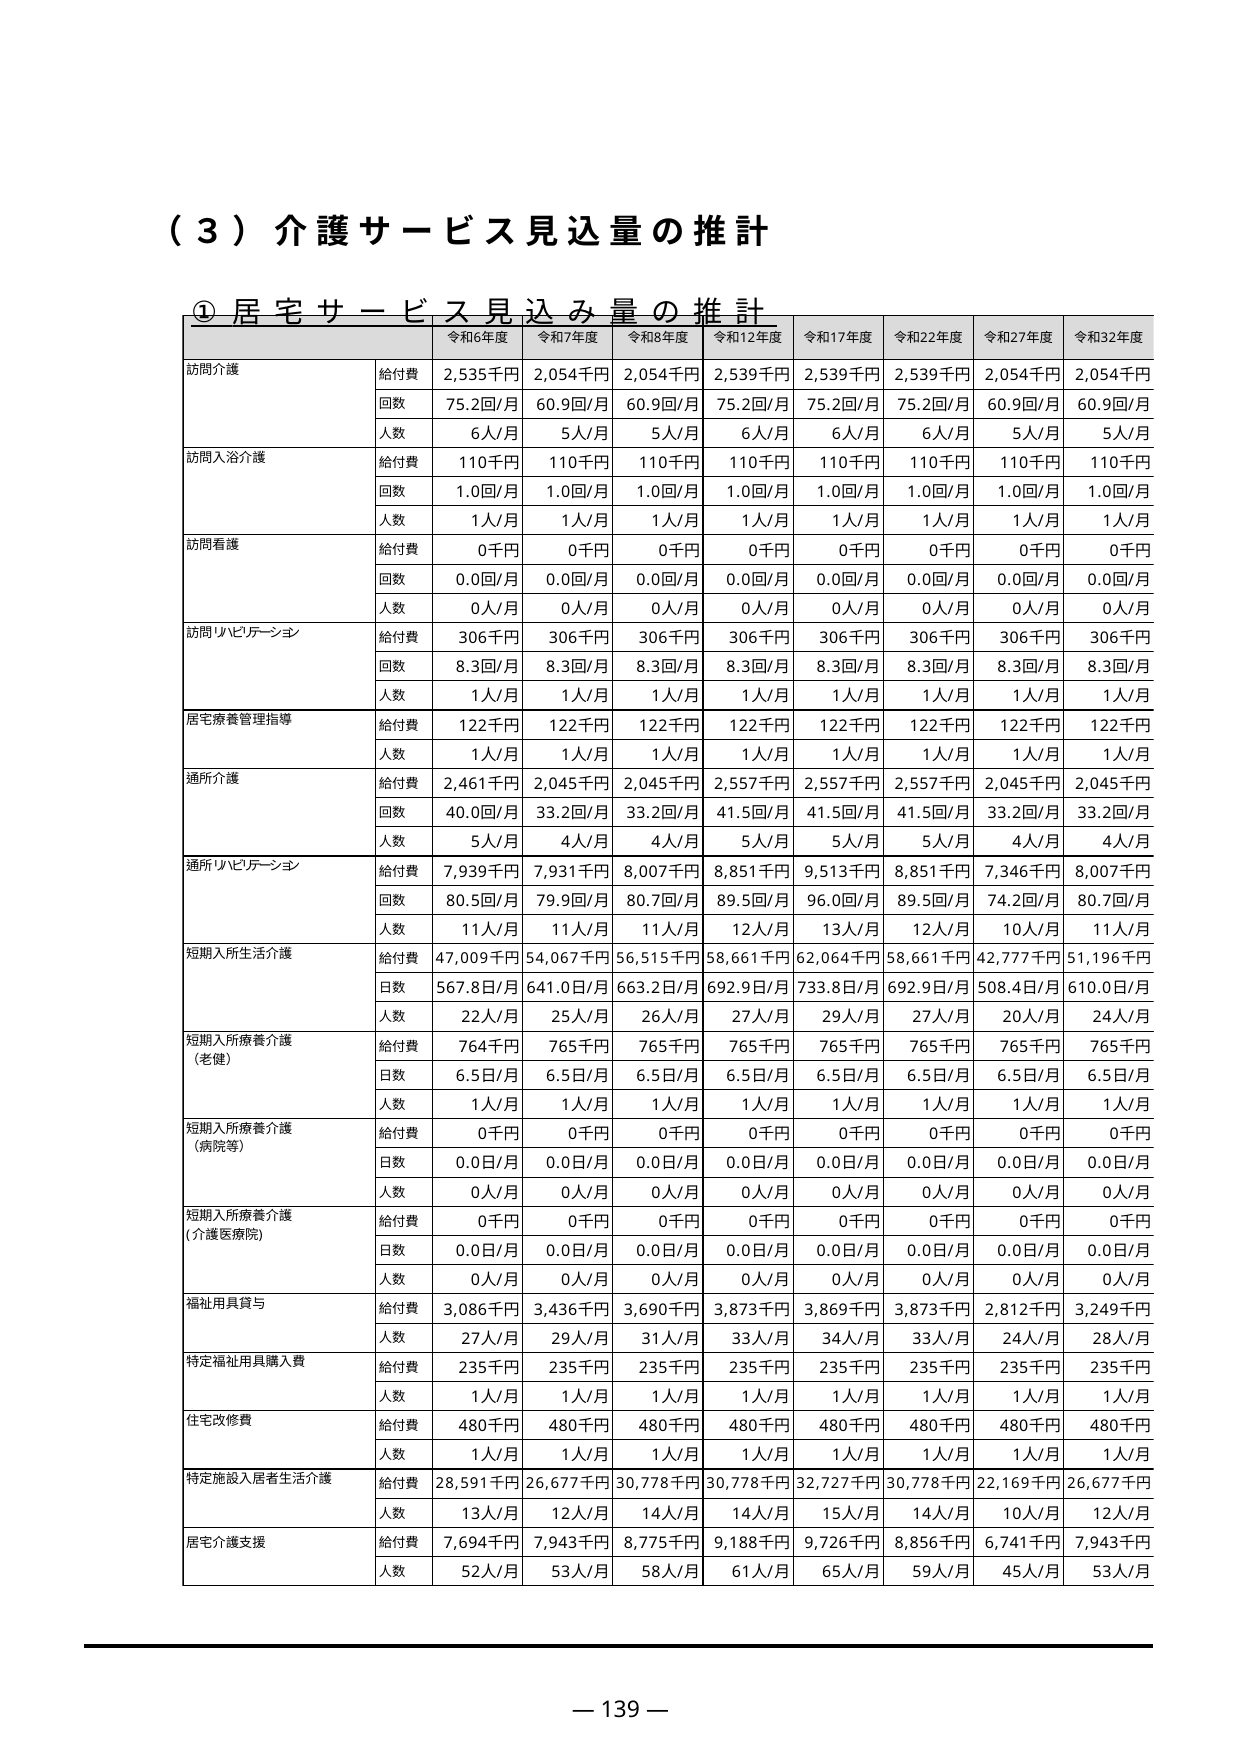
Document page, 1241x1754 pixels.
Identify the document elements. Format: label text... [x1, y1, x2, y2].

text （３）介護サービス見込量の推計 [149, 197, 1091, 261]
text ①居宅サービス見込み量の推計 [180, 278, 1091, 342]
